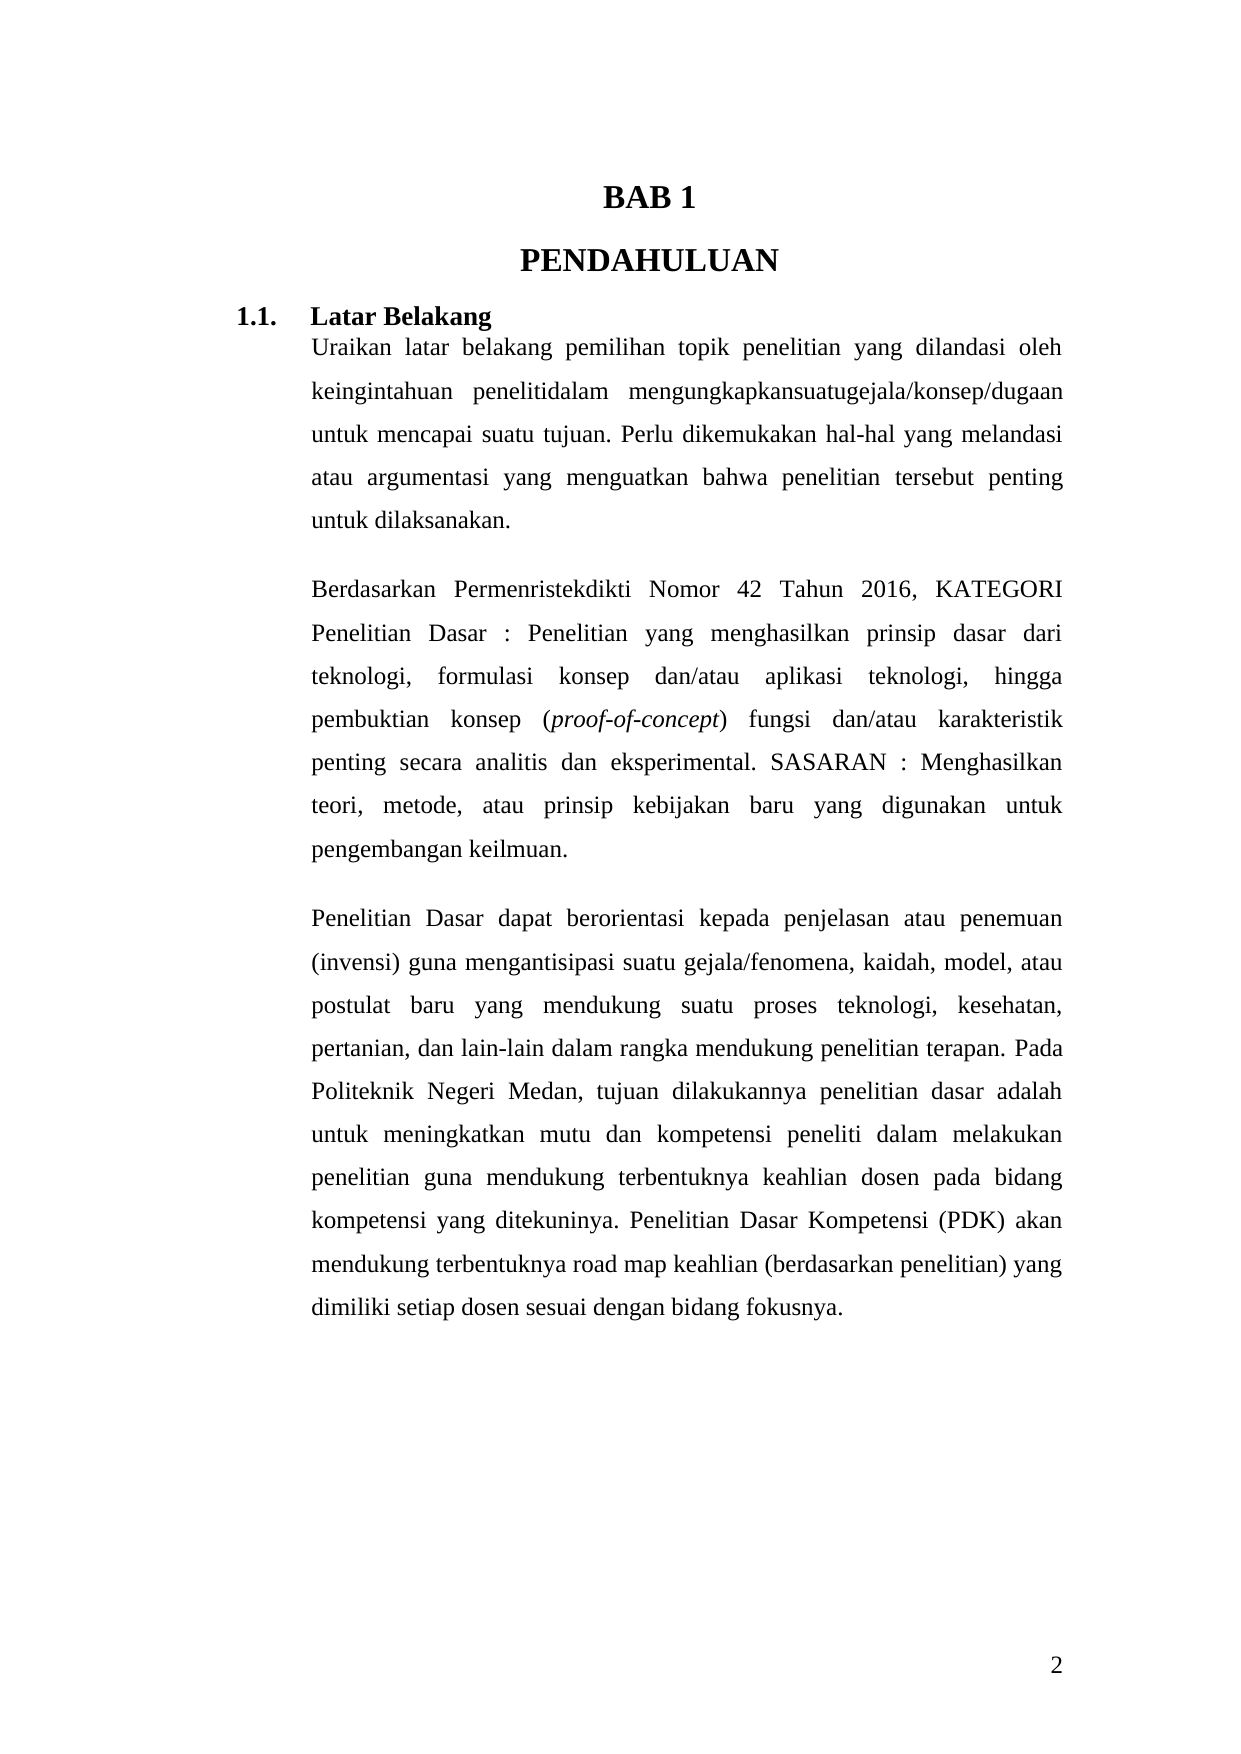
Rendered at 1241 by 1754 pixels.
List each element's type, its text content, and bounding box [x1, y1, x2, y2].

subtitle PENDAHULUAN [236, 241, 1063, 279]
subtitle BAB 1 [236, 177, 1063, 216]
subtitle Latar Belakang [236, 300, 1063, 331]
list Berdasarkan Permenristekdikti Nomor 42 Tahun 2016, KATEGORI Penelitian Dasar : Penelitian yang menghasilkan prinsip dasar dari teknologi, formulasi konsep dan/atau aplikasi teknologi, hingga pembuktian konsep (proof-of-concept) fungsi dan/atau karakteristik penting secara analitis dan eksperimental. SASARAN : Menghasilkan teori, metode, atau prinsip kebijakan baru yang digunakan untuk pengembangan keilmuan. [274, 573, 1063, 862]
list Penelitian Dasar dapat berorientasi kepada penjelasan atau penemuan (invensi) guna mengantisipasi suatu gejala/fenomena, kaidah, model, atau postulat baru yang mendukung suatu proses teknologi, kesehatan, pertanian, dan lain-lain dalam rangka mendukung penelitian terapan. Pada Politeknik Negeri Medan, tujuan dilakukannya penelitian dasar adalah untuk meningkatkan mutu dan kompetensi peneliti dalam melakukan penelitian guna mendukung terbentuknya keahlian dosen pada bidang kompetensi yang ditekuninya. Penelitian Dasar Kompetensi (PDK) akan mendukung terbentuknya road map keahlian (berdasarkan penelitian) yang dimiliki setiap dosen sesuai dengan bidang fokusnya. [274, 902, 1063, 1321]
list Uraikan latar belakang pemilihan topik penelitian yang dilandasi oleh keingintahuan penelitidalam mengungkapkansuatugejala/konsep/dugaan untuk mencapai suatu tujuan. Perlu dikemukakan hal-hal yang melandasi atau argumentasi yang menguatkan bahwa penelitian tersebut penting untuk dilaksanakan. [274, 331, 1063, 534]
